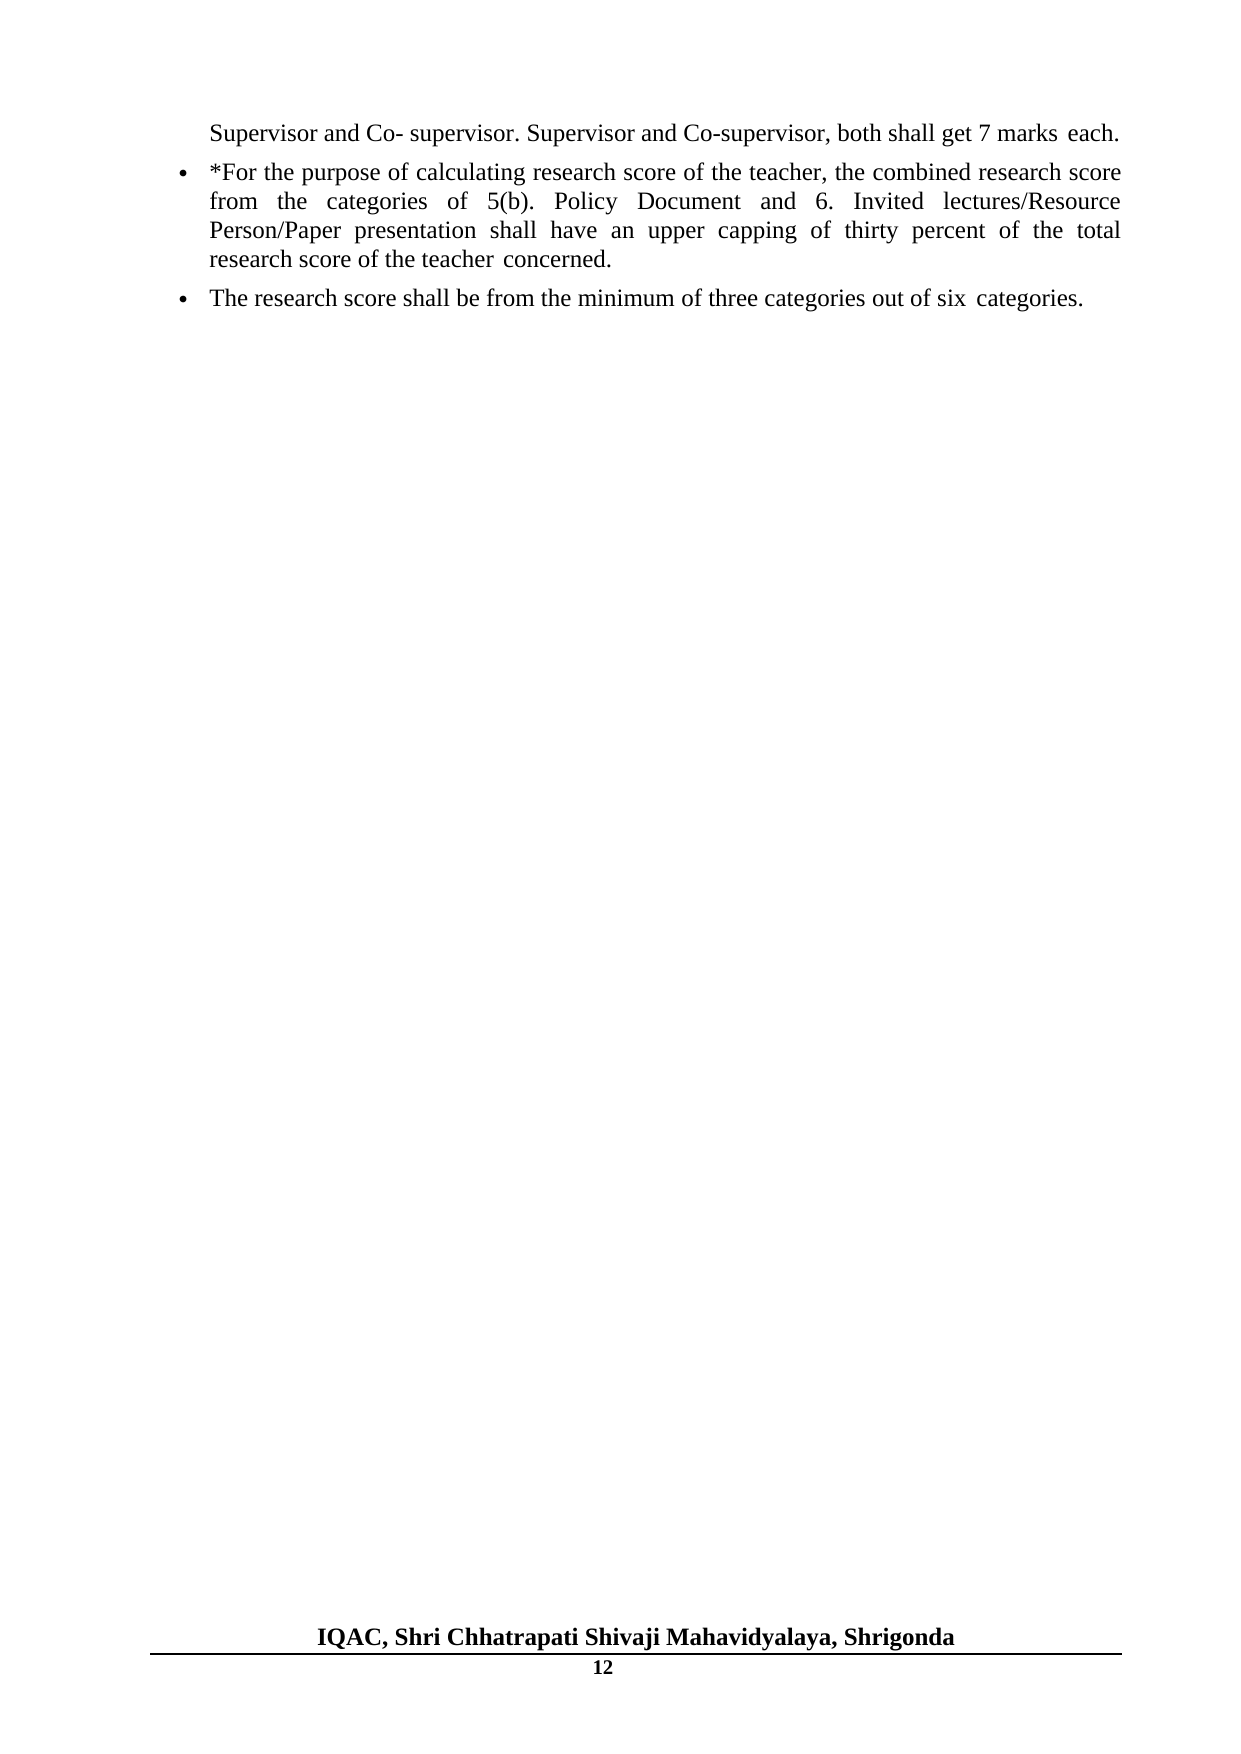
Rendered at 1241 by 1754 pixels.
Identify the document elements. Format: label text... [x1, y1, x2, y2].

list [179, 118, 1122, 147]
list *For the purpose of calculating research score of the teacher, the combined research score from the categories of 5(b). Policy Document and 6. Invited lectures/Resource Person/Paper presentation shall have an upper capping of thirty percent of the total research score of the teacher concerned. [179, 157, 1122, 272]
list The research score shall be from the minimum of three categories out of six categories. [179, 283, 1122, 312]
